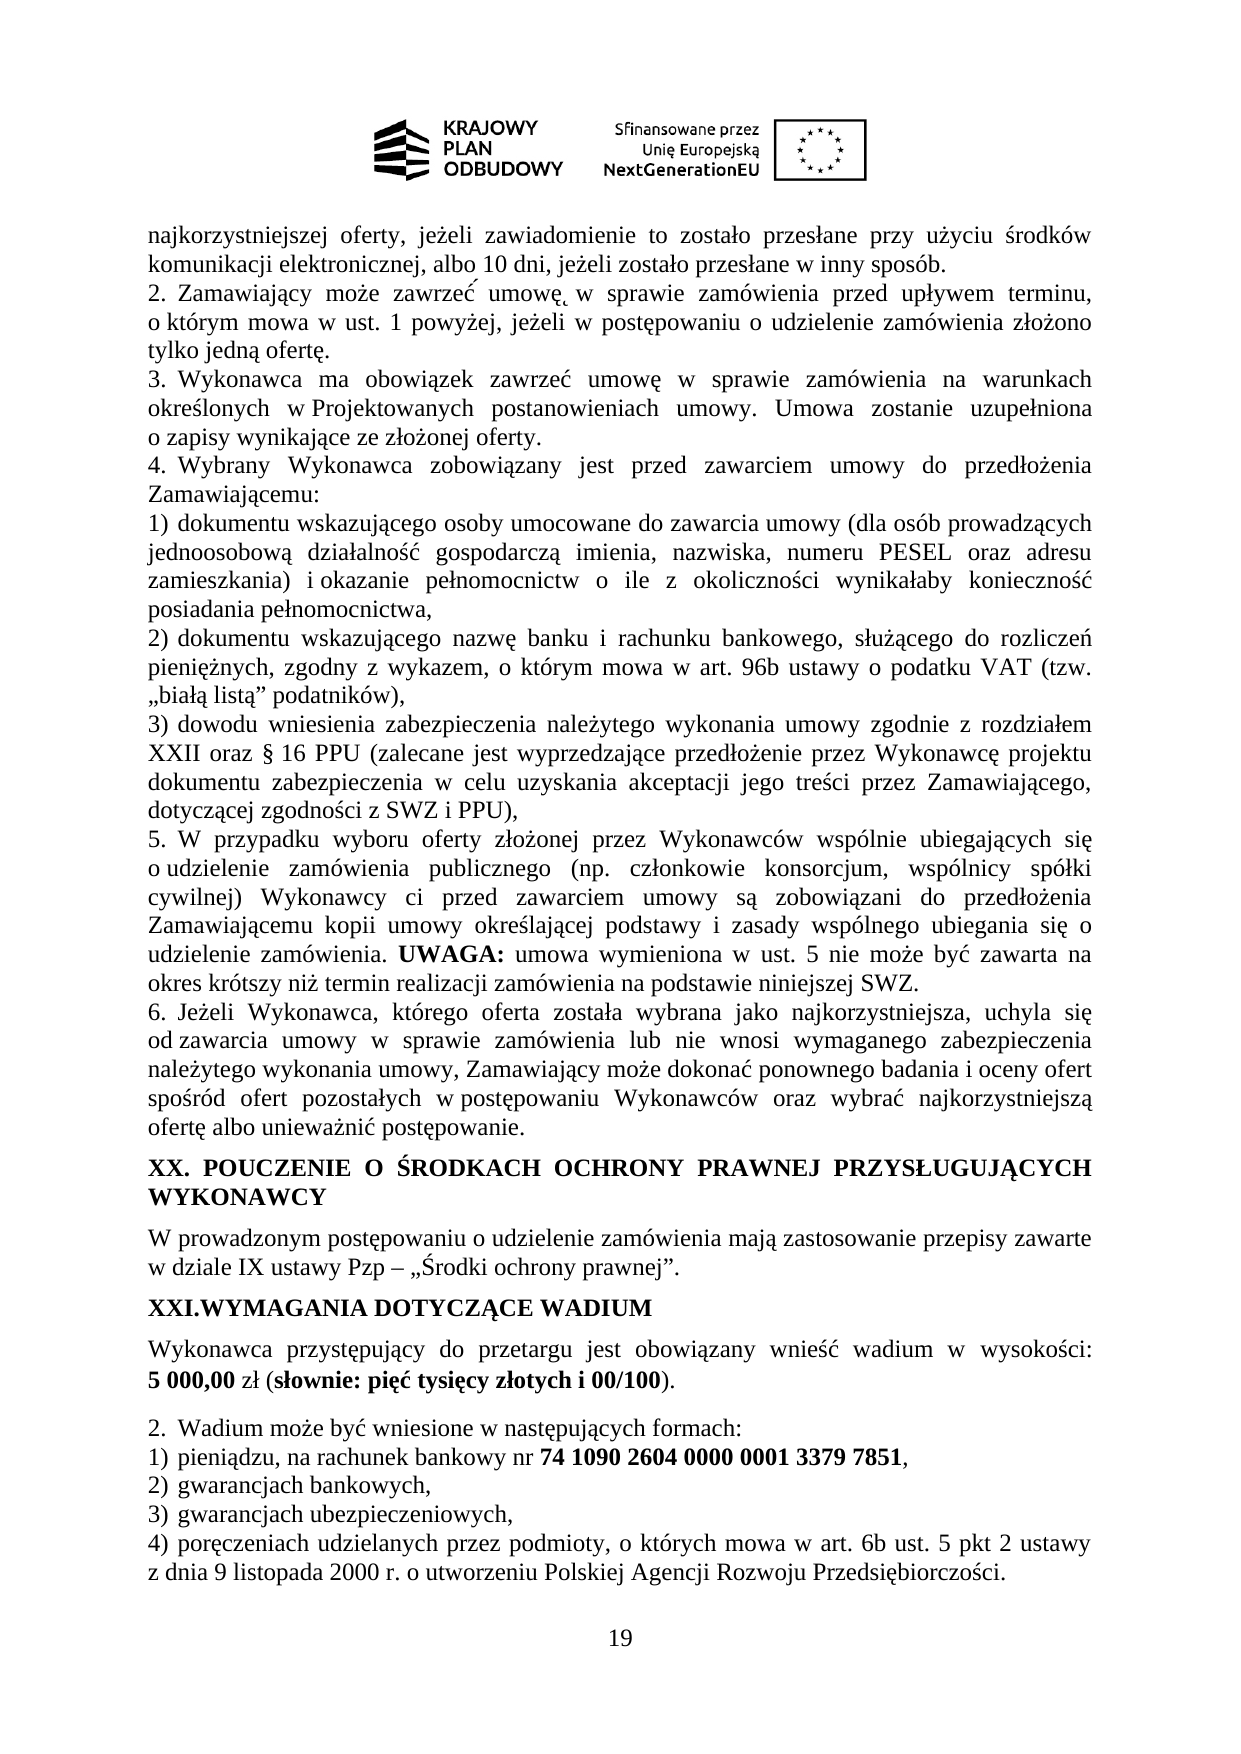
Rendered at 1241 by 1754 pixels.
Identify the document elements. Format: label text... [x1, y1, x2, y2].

list W przypadku wyboru oferty złożonej przez Wykonawców wspólnie ubiegających się o udzielenie zamówienia publicznego (np. członkowie konsorcjum, wspólnicy spółki cywilnej) Wykonawcy ci przed zawarciem umowy są zobowiązani do przedłożenia Zamawiającemu kopii umowy określającej podstawy i zasady wspólnego ubiegania się o udzielenie zamówienia. UWAGA: umowa wymieniona w ust. 5 nie może być zawarta na okres krótszy niż termin realizacji zamówienia na podstawie niniejszej SWZ. [148, 824, 1093, 997]
list gwarancjach bankowych, [148, 1471, 1093, 1499]
list dowodu wniesienia zabezpieczenia należytego wykonania umowy zgodnie z rozdziałem XXII oraz § 16 PPU (zalecane jest wyprzedzające przedłożenie przez Wykonawcę projektu dokumentu zabezpieczenia w celu uzyskania akceptacji jego treści przez Zamawiającego, dotyczącej zgodności z SWZ i PPU), [148, 709, 1093, 824]
list gwarancjach ubezpieczeniowych, [148, 1499, 1093, 1528]
text W prowadzonym postępowaniu o udzielenie zamówienia mają zastosowanie przepisy zawarte w dziale IX ustawy Pzp – „Środki ochrony prawnej”. [148, 1223, 1093, 1281]
text XX. POUCZENIE O ŚRODKACH OCHRONY PRAWNEJ PRZYSŁUGUJĄCYCH WYKONAWCY [148, 1153, 1093, 1211]
list Wykonawca ma obowiązek zawrzeć umowę w sprawie zamówienia na warunkach określonych w Projektowanych postanowieniach umowy. Umowa zostanie uzupełniona o zapisy wynikające ze złożonej oferty. [148, 364, 1093, 451]
picture [353, 98, 887, 202]
text XXI.WYMAGANIA DOTYCZĄCE WADIUM [148, 1293, 1093, 1322]
list Jeżeli Wykonawca, którego oferta została wybrana jako najkorzystniejsza, uchyla się od zawarcia umowy w sprawie zamówienia lub nie wnosi wymaganego zabezpieczenia należytego wykonania umowy, Zamawiający może dokonać ponownego badania i oceny ofert spośród ofert pozostałych w postępowaniu Wykonawców oraz wybrać najkorzystniejszą ofertę albo unieważnić postępowanie. [148, 997, 1093, 1141]
list dokumentu wskazującego osoby umocowane do zawarcia umowy (dla osób prowadzących jednoosobową działalność gospodarczą imienia, nazwiska, numeru PESEL oraz adresu zamieszkania) i okazanie pełnomocnictw o ile z okoliczności wynikałaby konieczność posiadania pełnomocnictwa, [148, 508, 1093, 623]
text 2. Wadium może być wniesione w następujących formach: [148, 1413, 1093, 1442]
list dokumentu wskazującego nazwę banku i rachunku bankowego, służącego do rozliczeń pieniężnych, zgodny z wykazem, o którym mowa w art. 96b ustawy o podatku VAT (tzw. „białą listą” podatników), [148, 623, 1093, 709]
list Wybrany Wykonawca zobowiązany jest przed zawarciem umowy do przedłożenia Zamawiającemu: [148, 451, 1093, 508]
list pieniądzu, na rachunek bankowy nr 74 1090 2604 0000 0001 3379 7851, [148, 1442, 1093, 1471]
list Zamawiający może zawrzeć́ umowę̨ w sprawie zamówienia przed upływem terminu, o którym mowa w ust. 1 powyżej, jeżeli w postępowaniu o udzielenie zamówienia złożono tylko jedną ofertę. [148, 278, 1093, 364]
list poręczeniach udzielanych przez podmioty, o których mowa w art. 6b ust. 5 pkt 2 ustawy z dnia 9 listopada 2000 r. o utworzeniu Polskiej Agencji Rozwoju Przedsiębiorczości. [148, 1528, 1093, 1586]
text Wykonawca przystępujący do przetargu jest obowiązany wnieść wadium w wysokości: 5 000,00 zł (słownie: pięć tysięcy złotych i 00/100). [148, 1334, 1093, 1394]
